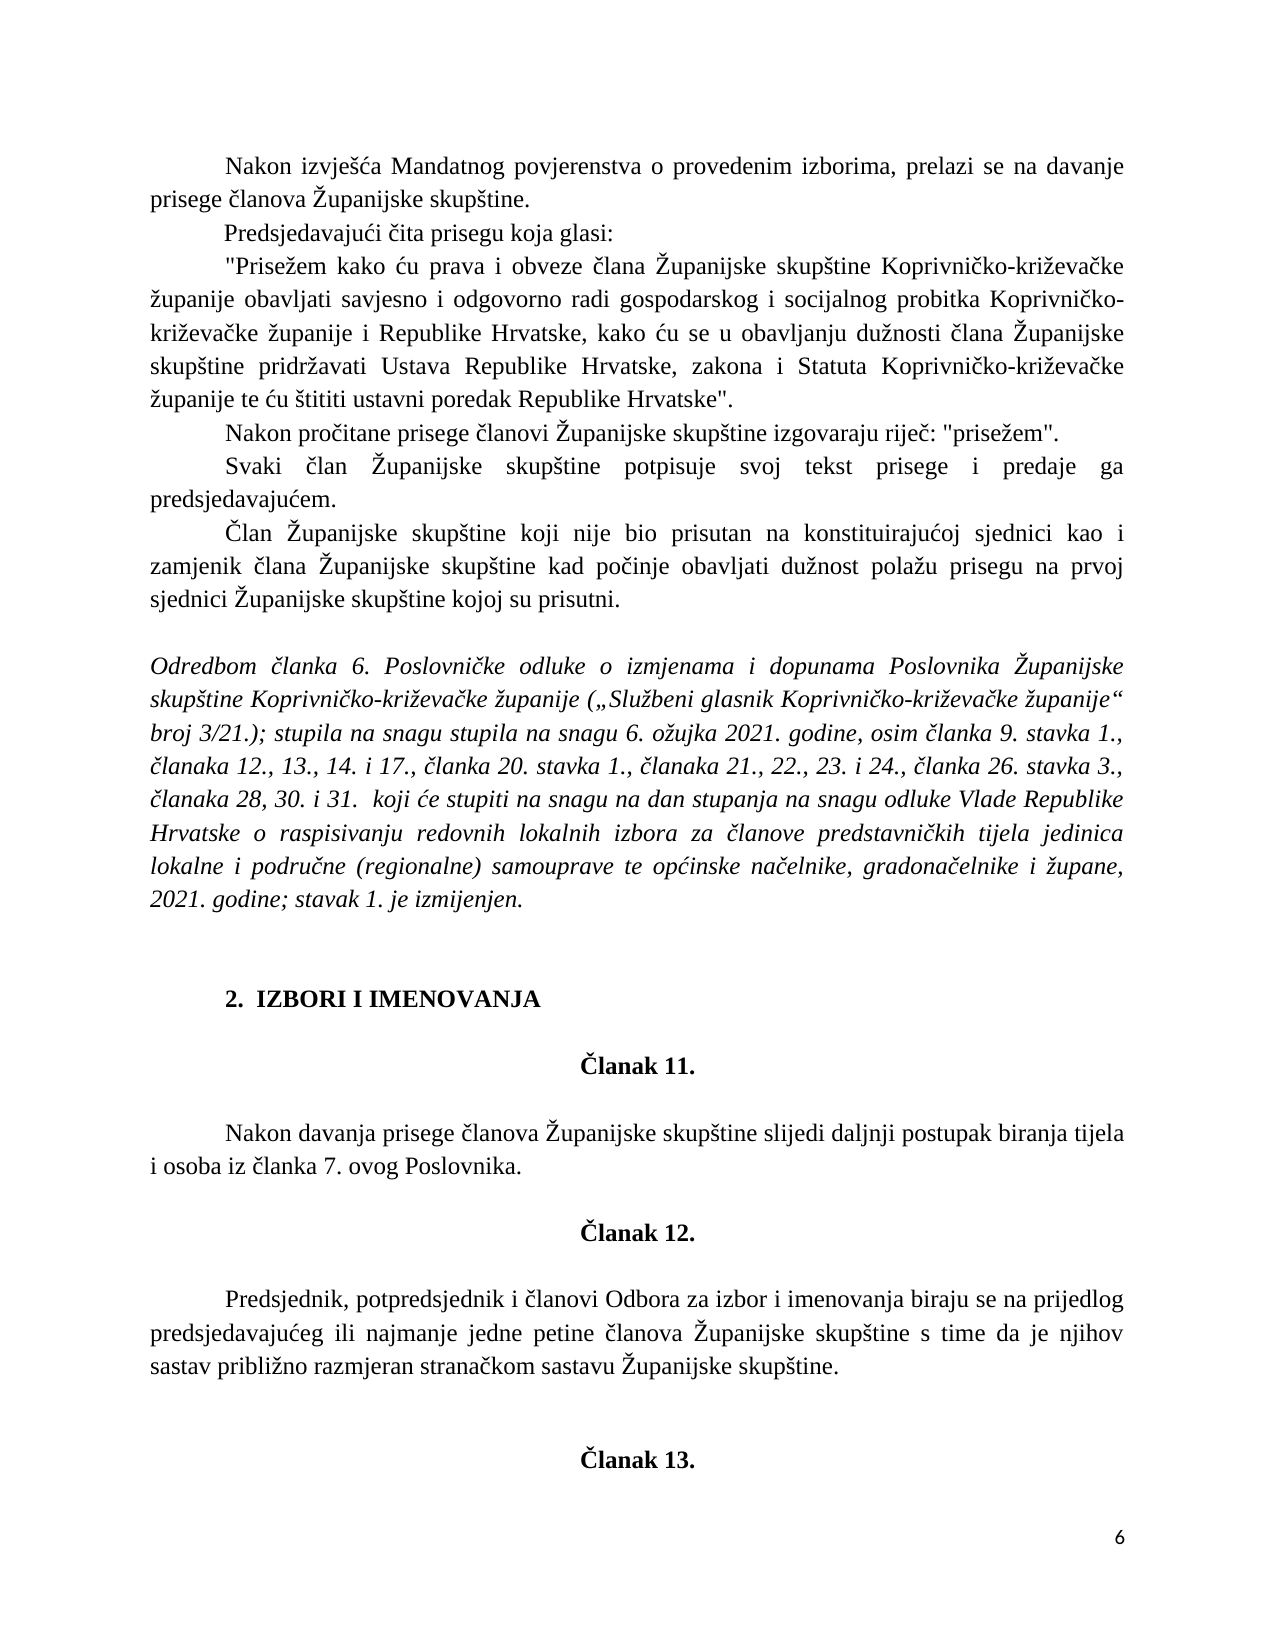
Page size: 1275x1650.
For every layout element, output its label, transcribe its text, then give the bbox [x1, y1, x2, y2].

text Članak 13. [150, 1442, 1125, 1476]
text 2. IZBORI I IMENOVANJA [150, 981, 1125, 1014]
text Odredbom članka 6. Poslovničke odluke o izmjenama i dopunama Poslovnika Županijske skupštine Koprivničko-križevačke županije („Službeni glasnik Koprivničko-križevačke županije“ broj 3/21.); stupila na snagu stupila na snagu 6. ožujka 2021. godine, osim članka 9. stavka 1., članaka 12., 13., 14. i 17., članka 20. stavka 1., članaka 21., 22., 23. i 24., članka 26. stavka 3., članaka 28, 30. i 31. koji će stupiti na snagu na dan stupanja na snagu odluke Vlade Republike Hrvatske o raspisivanju redovnih lokalnih izbora za članove predstavničkih tijela jedinica lokalne i područne (regionalne) samouprave te općinske načelnike, gradonačelnike i župane, 2021. godine; stavak 1. je izmijenjen. [150, 648, 1125, 914]
text "Prisežem kako ću prava i obveze člana Županijske skupštine Koprivničko-križevačke županije obavljati savjesno i odgovorno radi gospodarskog i socijalnog probitka Koprivničko-križevačke županije i Republike Hrvatske, kako ću se u obavljanju dužnosti člana Županijske skupštine pridržavati Ustava Republike Hrvatske, zakona i Statuta Koprivničko-križevačke županije te ću štititi ustavni poredak Republike Hrvatske". [150, 248, 1125, 414]
text Nakon izvješća Mandatnog povjerenstva o provedenim izborima, prelazi se na davanje prisege članova Županijske skupštine. [150, 148, 1125, 214]
text Predsjednik, potpredsjednik i članovi Odbora za izbor i imenovanja biraju se na prijedlog predsjedavajućeg ili najmanje jedne petine članova Županijske skupštine s time da je njihov sastav približno razmjeran stranačkom sastavu Županijske skupštine. [150, 1281, 1125, 1381]
text Članak 12. [150, 1214, 1125, 1248]
text Član Županijske skupštine koji nije bio prisutan na konstituirajućoj sjednici kao i zamjenik člana Županijske skupštine kad počinje obavljati dužnost polažu prisegu na prvoj sjednici Županijske skupštine kojoj su prisutni. [150, 514, 1125, 614]
text Nakon davanja prisege članova Županijske skupštine slijedi daljnji postupak biranja tijela i osoba iz članka 7. ovog Poslovnika. [150, 1114, 1125, 1181]
text Nakon pročitane prisege članovi Županijske skupštine izgovaraju riječ: "prisežem". [150, 414, 1125, 448]
text Svaki član Županijske skupštine potpisuje svoj tekst prisege i predaje ga predsjedavajućem. [150, 448, 1125, 514]
text Članak 11. [150, 1048, 1125, 1081]
text Predsjedavajući čita prisegu koja glasi: [150, 214, 1125, 248]
